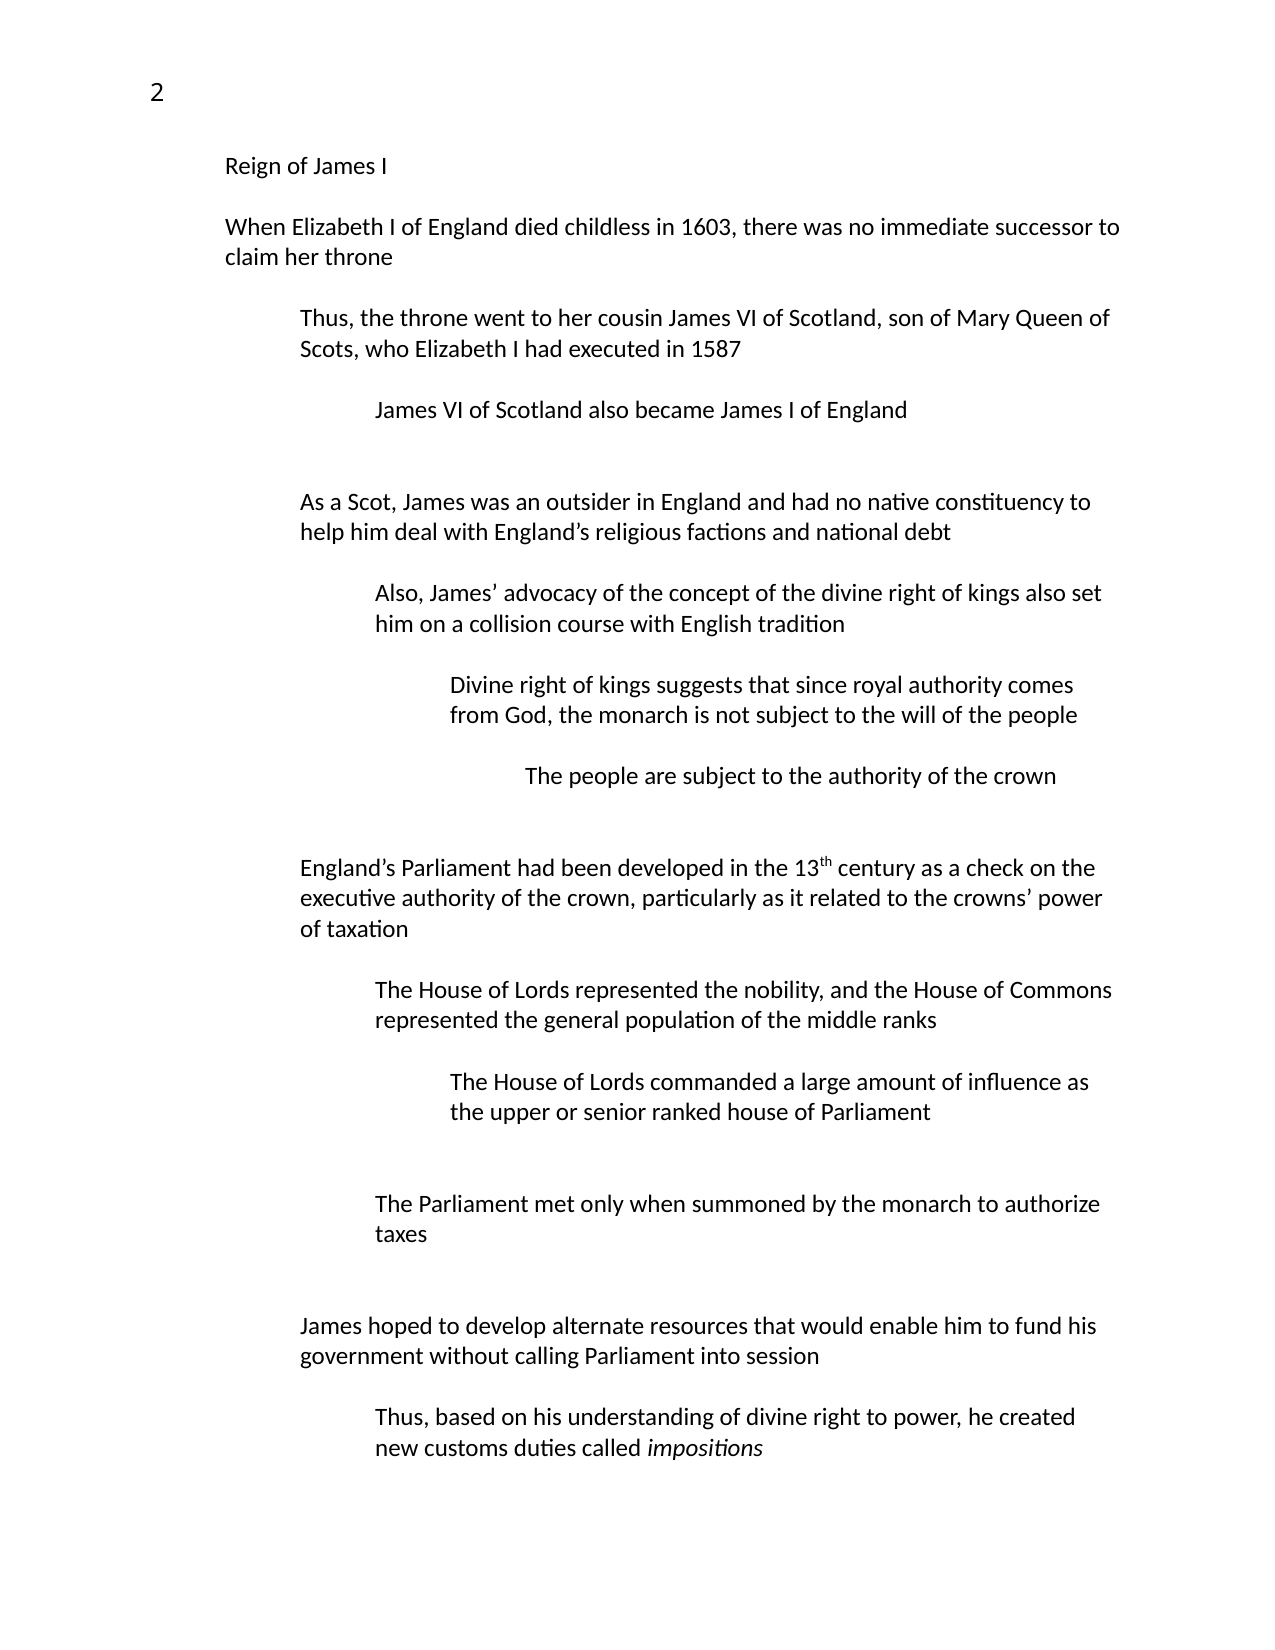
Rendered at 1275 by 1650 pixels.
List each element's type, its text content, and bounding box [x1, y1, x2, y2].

text The Parliament met only when summoned by the monarch to authorize taxes [375, 1188, 1125, 1249]
text The House of Lords commanded a large amount of influence as the upper or senior ranked house of Parliament [450, 1066, 1125, 1127]
text As a Scot, James was an outsider in England and had no native constituency to help him deal with England’s religious factions and national debt [300, 486, 1125, 547]
text The people are subject to the authority of the crown [450, 760, 1125, 791]
text England’s Parliament had been developed in the 13th century as a check on the executive authority of the crown, particularly as it related to the crowns’ power of taxation [300, 852, 1125, 943]
text The House of Lords represented the nobility, and the House of Commons represented the general population of the middle ranks [375, 974, 1125, 1035]
text Divine right of kings suggests that since royal authority comes from God, the monarch is not subject to the will of the people [450, 669, 1125, 730]
text Reign of James I [150, 150, 1125, 181]
text When Elizabeth I of England died childless in 1603, there was no immediate successor to claim her throne [225, 211, 1125, 272]
text Also, James’ advocacy of the concept of the divine right of kings also set him on a collision course with English tradition [375, 577, 1125, 638]
text James VI of Scotland also became James I of England [300, 394, 1125, 425]
text Thus, the throne went to her cousin James VI of Scotland, son of Mary Queen of Scots, who Elizabeth I had executed in 1587 [300, 303, 1125, 364]
text Thus, based on his understanding of divine right to power, he created new customs duties called impositions [375, 1401, 1125, 1462]
text James hoped to develop alternate resources that would enable him to fund his government without calling Parliament into session [300, 1310, 1125, 1371]
